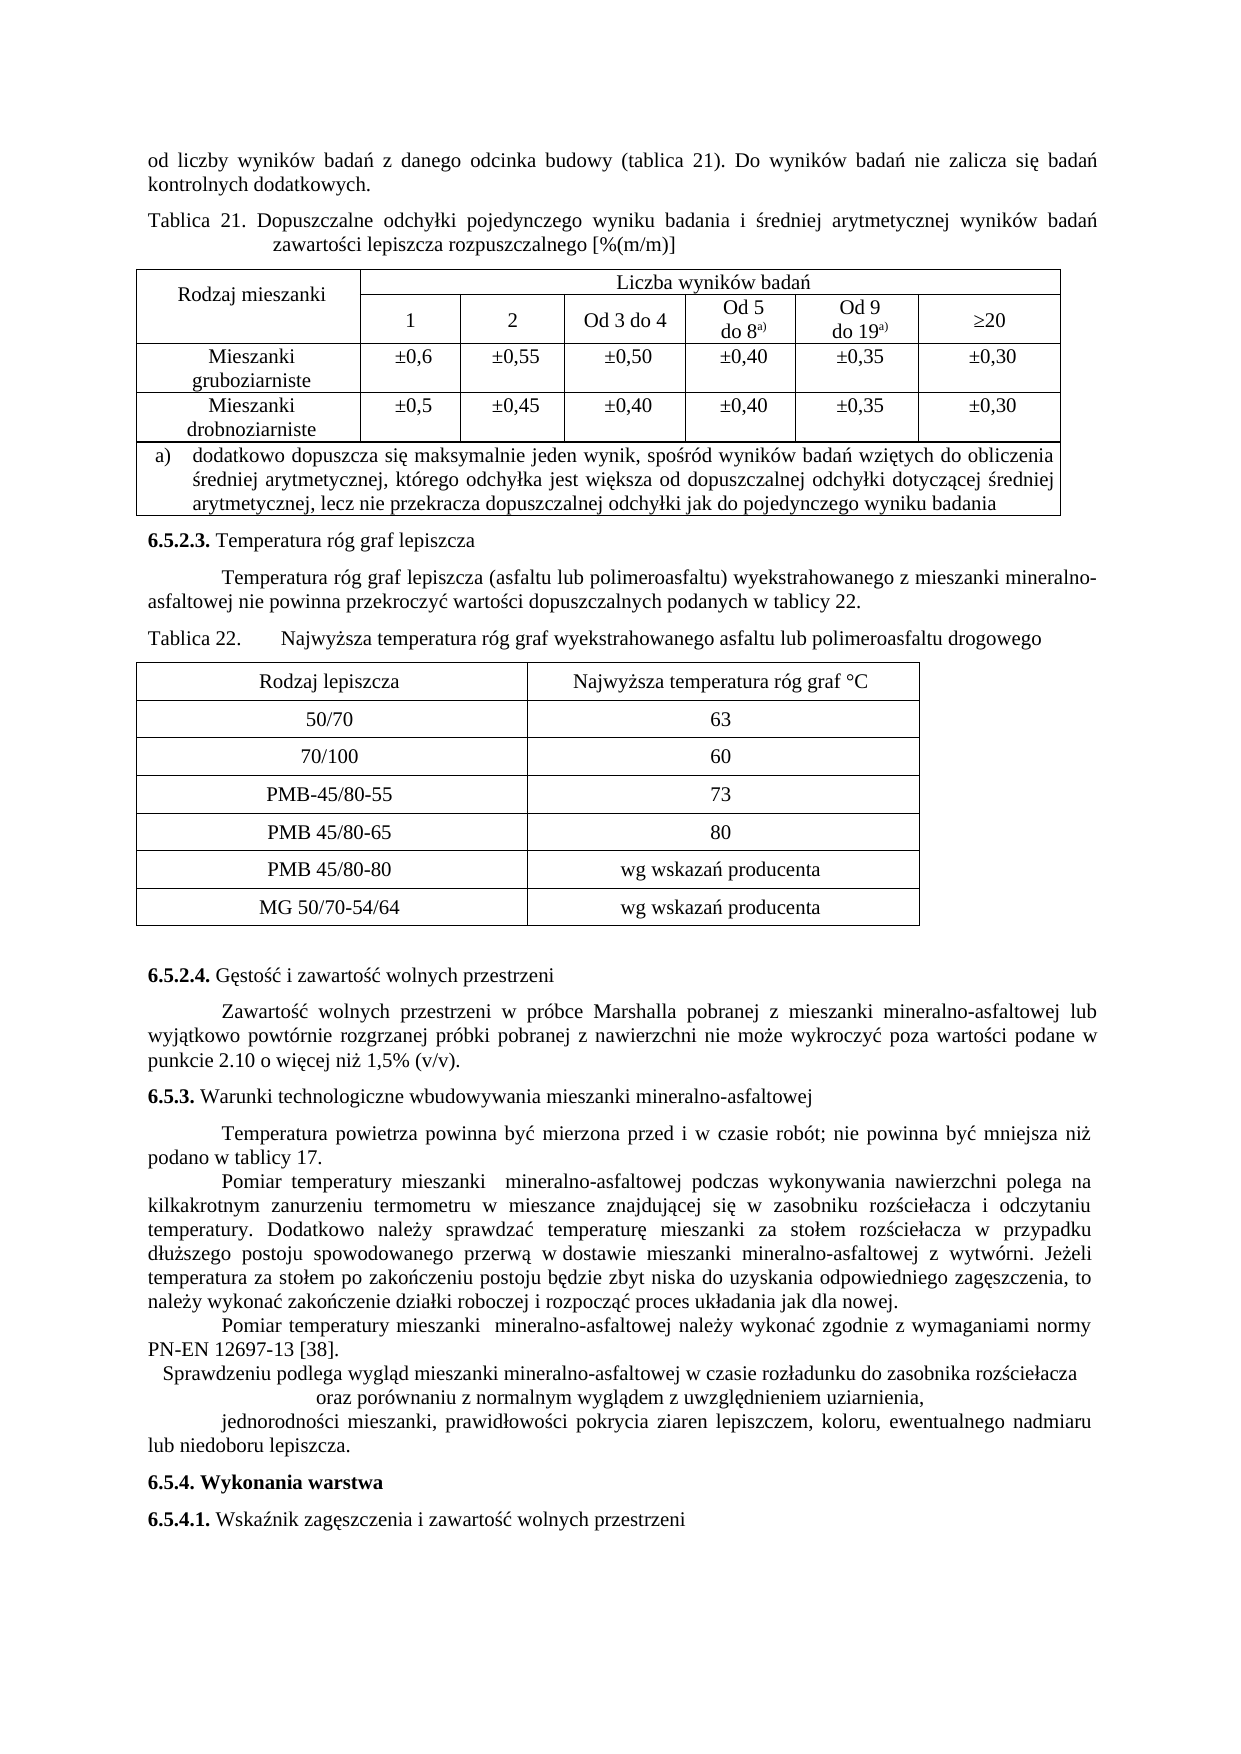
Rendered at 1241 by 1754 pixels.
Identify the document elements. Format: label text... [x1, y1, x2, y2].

table_cell Mieszanki drobnoziarniste [137, 393, 360, 441]
table_cell 50/70 [137, 701, 527, 737]
table_header Liczba wyników badań [361, 270, 1060, 294]
table_cell 73 [528, 776, 919, 812]
text 6.5.2.4. Gęstość i zawartość wolnych przestrzeni [148, 963, 1098, 987]
text 6.5.4. Wykonania warstwa [148, 1470, 1093, 1494]
table_cell ±0,40 [686, 393, 795, 441]
table_cell ±0,5 [361, 393, 460, 441]
table_cell ±0,50 [565, 344, 685, 392]
text Pomiar temperatury mieszanki mineralno-asfaltowej podczas wykonywania nawierzchni polega na kilkakrotnym zanurzeniu termometru w mieszance znajdującej się w zasobniku rozściełacza i odczytaniu temperatury. Dodatkowo należy sprawdzać temperaturę mieszanki za stołem rozściełacza w przypadku dłuższego postoju spowodowanego przerwą w dostawie mieszanki mineralno-asfaltowej z wytwórni. Jeżeli temperatura za stołem po zakończeniu postoju będzie zbyt niska do uzyskania odpowiedniego zagęszczenia, to należy wykonać zakończenie działki roboczej i rozpocząć proces układania jak dla nowej. [148, 1169, 1093, 1313]
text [148, 148, 1098, 196]
text Temperatura powietrza powinna być mierzona przed i w czasie robót; nie powinna być mniejsza niż podano w tablicy 17. [148, 1121, 1093, 1169]
table_cell ±0,40 [686, 344, 795, 392]
table_cell ±0,40 [565, 393, 685, 441]
text Zawartość wolnych przestrzeni w próbce Marshalla pobranej z mieszanki mineralno-asfaltowej lub wyjątkowo powtórnie rozgrzanej próbki pobranej z nawierzchni nie może wykroczyć poza wartości podane w punkcie 2.10 o więcej niż 1,5% (v/v). [148, 999, 1098, 1072]
text Tablica 22. Najwyższa temperatura róg graf wyekstrahowanego asfaltu lub polimeroasfaltu drogowego [148, 625, 1093, 649]
table_cell ≥20 [919, 295, 1060, 343]
table_cell dodatkowo dopuszcza się maksymalnie jeden wynik, spośród wyników badań wziętych do obliczenia średniej arytmetycznej, którego odchyłka jest większa od dopuszczalnej odchyłki dotyczącej średniej arytmetycznej, lecz nie przekracza dopuszczalnej odchyłki jak do pojedynczego wyniku badania [137, 443, 1060, 515]
table_cell 63 [528, 701, 919, 737]
text Tablica 21. Dopuszczalne odchyłki pojedynczego wyniku badania i średniej arytmetycznej wyników badań zawartości lepiszcza rozpuszczalnego [%(m/m)] [148, 208, 1098, 256]
table_cell 2 [461, 295, 564, 343]
table_cell 70/100 [137, 738, 527, 775]
table_cell ±0,35 [796, 344, 918, 392]
table_cell ±0,6 [361, 344, 460, 392]
table_cell Od 3 do 4 [565, 295, 685, 343]
table_cell 1 [361, 295, 460, 343]
table_cell 60 [528, 738, 919, 775]
table_cell ±0,55 [461, 344, 564, 392]
table_header Najwyższa temperatura róg graf °C [528, 663, 919, 699]
table_cell PMB-45/80-55 [137, 776, 527, 812]
text 6.5.3. Warunki technologiczne wbudowywania mieszanki mineralno-asfaltowej [148, 1084, 1093, 1108]
text 6.5.4.1. Wskaźnik zagęszczenia i zawartość wolnych przestrzeni [148, 1507, 1098, 1531]
table_header Rodzaj mieszanki [137, 270, 360, 343]
table_cell wg wskazań producenta [528, 889, 919, 925]
table_cell Od 5 do 8a) [686, 295, 795, 343]
table_cell Mieszanki gruboziarniste [137, 344, 360, 392]
table_cell MG 50/70-54/64 [137, 889, 527, 925]
table_cell ±0,35 [796, 393, 918, 441]
table_cell ±0,30 [919, 393, 1060, 441]
table_cell wg wskazań producenta [528, 851, 919, 888]
text Temperatura róg graf lepiszcza (asfaltu lub polimeroasfaltu) wyekstrahowanego z mieszanki mineralno-asfaltowej nie powinna przekroczyć wartości dopuszczalnych podanych w tablicy 22. [148, 565, 1098, 613]
table_cell PMB 45/80-80 [137, 851, 527, 888]
table_cell ±0,30 [919, 344, 1060, 392]
table_cell 80 [528, 814, 919, 850]
table_cell Od 9 do 19a) [796, 295, 918, 343]
table_header Rodzaj lepiszcza [137, 663, 527, 699]
list Pomiar temperatury mieszanki mineralno-asfaltowej należy wykonać zgodnie z wymaganiami normy PN-EN 12697-13 [38]. [148, 1313, 1093, 1361]
table_cell PMB 45/80-65 [137, 814, 527, 850]
table_cell ±0,45 [461, 393, 564, 441]
text Sprawdzeniu podlega wygląd mieszanki mineralno-asfaltowej w czasie rozładunku do zasobnika rozściełacza oraz porównaniu z normalnym wyglądem z uwzględnieniem uziarnienia, [148, 1361, 1093, 1409]
text 6.5.2.3. Temperatura róg graf lepiszcza [148, 528, 1093, 552]
text jednorodności mieszanki, prawidłowości pokrycia ziaren lepiszczem, koloru, ewentualnego nadmiaru lub niedoboru lepiszcza. [148, 1409, 1093, 1457]
